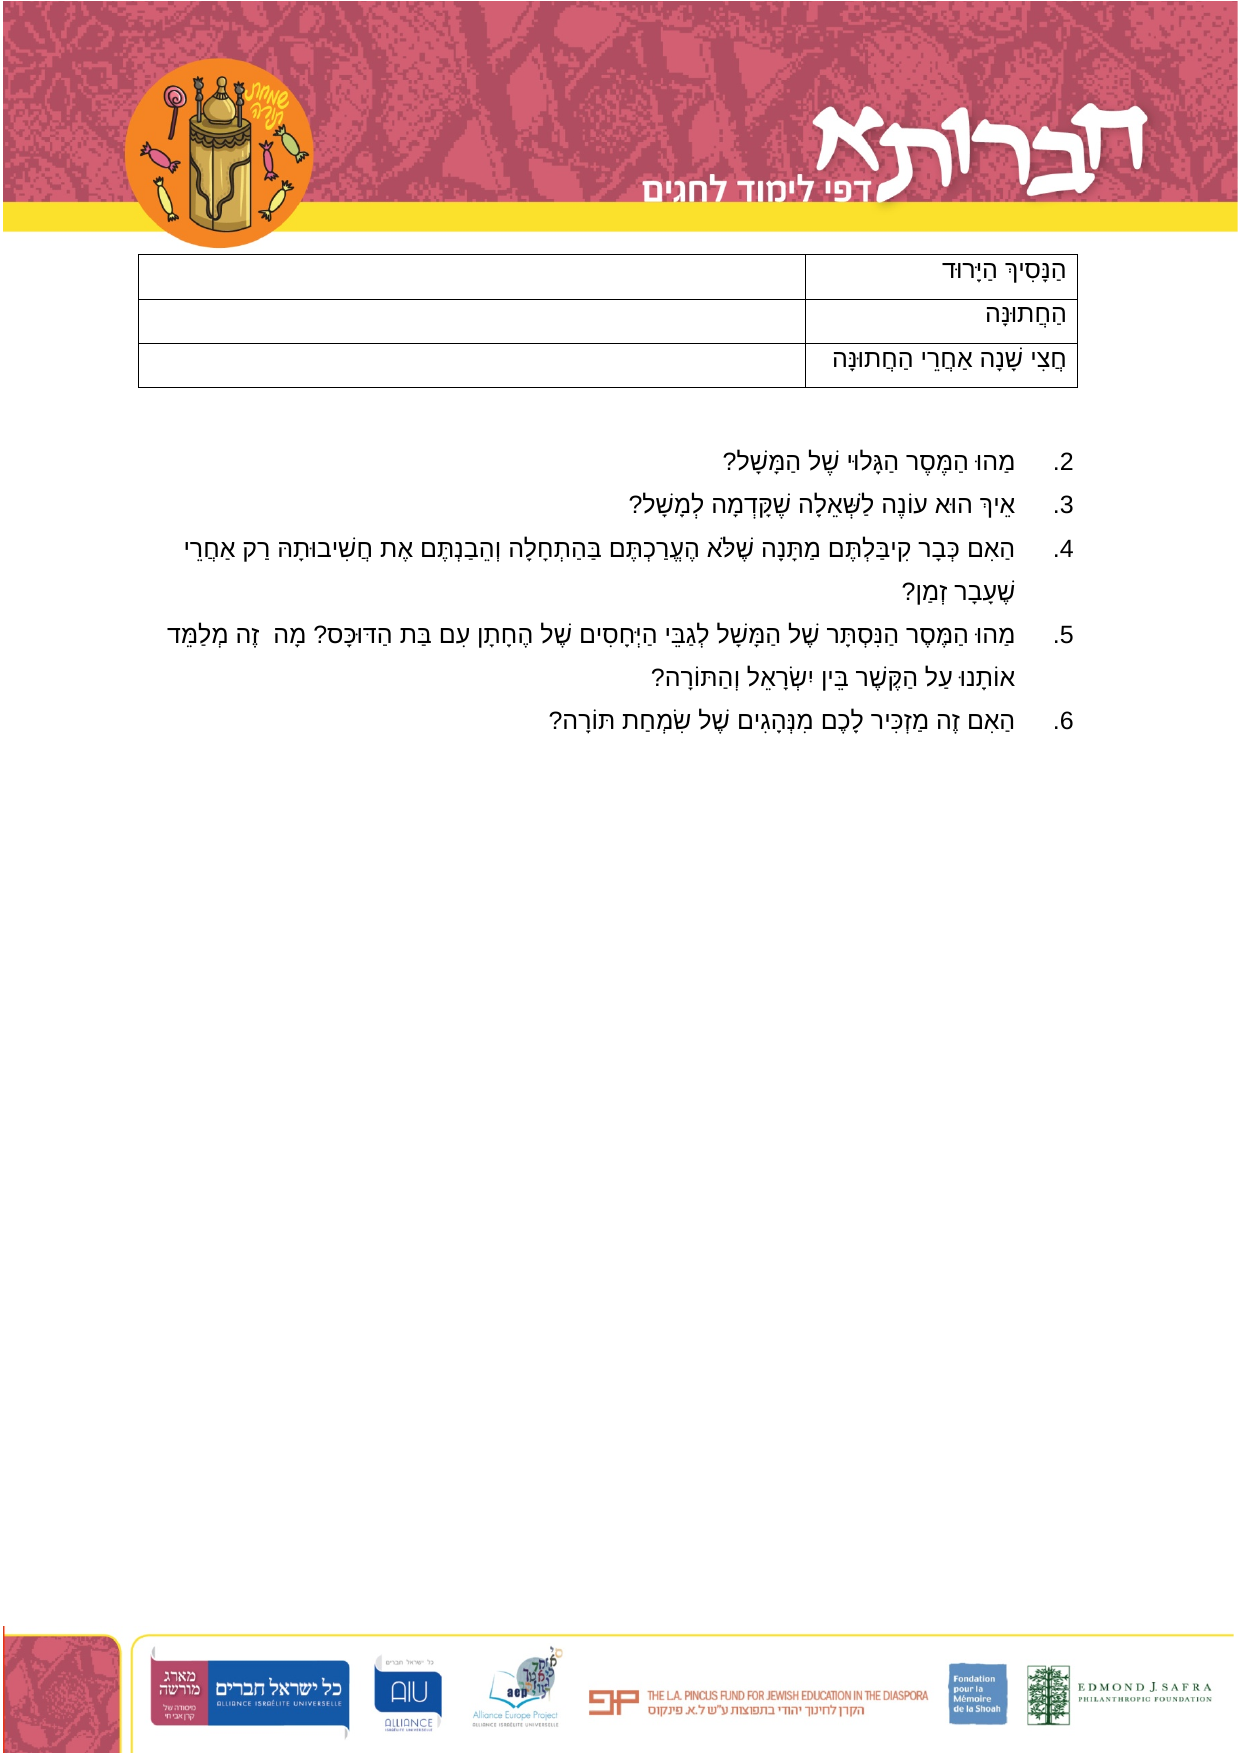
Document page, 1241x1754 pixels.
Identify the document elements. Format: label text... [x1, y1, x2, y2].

list הַאִם כְּבָר קִיבַּלְתֶּם מַתָּנָה שֶׁלֹּא הֶעֱרַכְתֶּם בַּהַתְחָלָה וְהֵבַנְתֶּם אֶת חֲשִׁיבוּתָהּ רַק אַחֲרֵי שֶׁעָבָר זְמַן? [150, 534, 1053, 606]
picture [3, 1, 1238, 255]
table_cell חֲצִי שָׁנָה אַחֲרֵי הַחֲתוּנָּה [806, 344, 1077, 387]
table_cell הַנָּסִיךְ הַיָּרוּד [806, 255, 1077, 298]
table_cell [139, 300, 805, 342]
list מַהוּ הַמֶּסֶר הַגָּלוּי שֶׁל הַמָּשָׁל? [150, 447, 1053, 476]
list מַהוּ הַמֶּסֶר הַנִּסְתָּר שֶׁל הַמָּשָׁל לְגַבֵּי הַיְּחָסִים שֶׁל הֶחָתָן עִם בַּת הַדּוּכָּס? מָה זֶה מְלַמֵּד אוֹתָנוּ עַל הַקֶּשֶׁר בֵּין יִשְׂרָאֵל וְהַתּוֹרָה? [150, 620, 1053, 692]
table_cell [139, 344, 805, 387]
picture [3, 1626, 1234, 1753]
table_cell הַחֲתוּנָּה [806, 300, 1077, 342]
table_cell [139, 255, 805, 298]
list אֵיךְ הוּא עוֹנֶה לַשְּׁאֵלָה שֶׁקָּדְמָה לְמָשָׁל? [150, 491, 1053, 519]
list הַאִם זֶה מַזְכִּיר לָכֶם מִנְּהָגִים שֶׁל שִׂמְחַת תּוֹרָה? [150, 706, 1053, 735]
